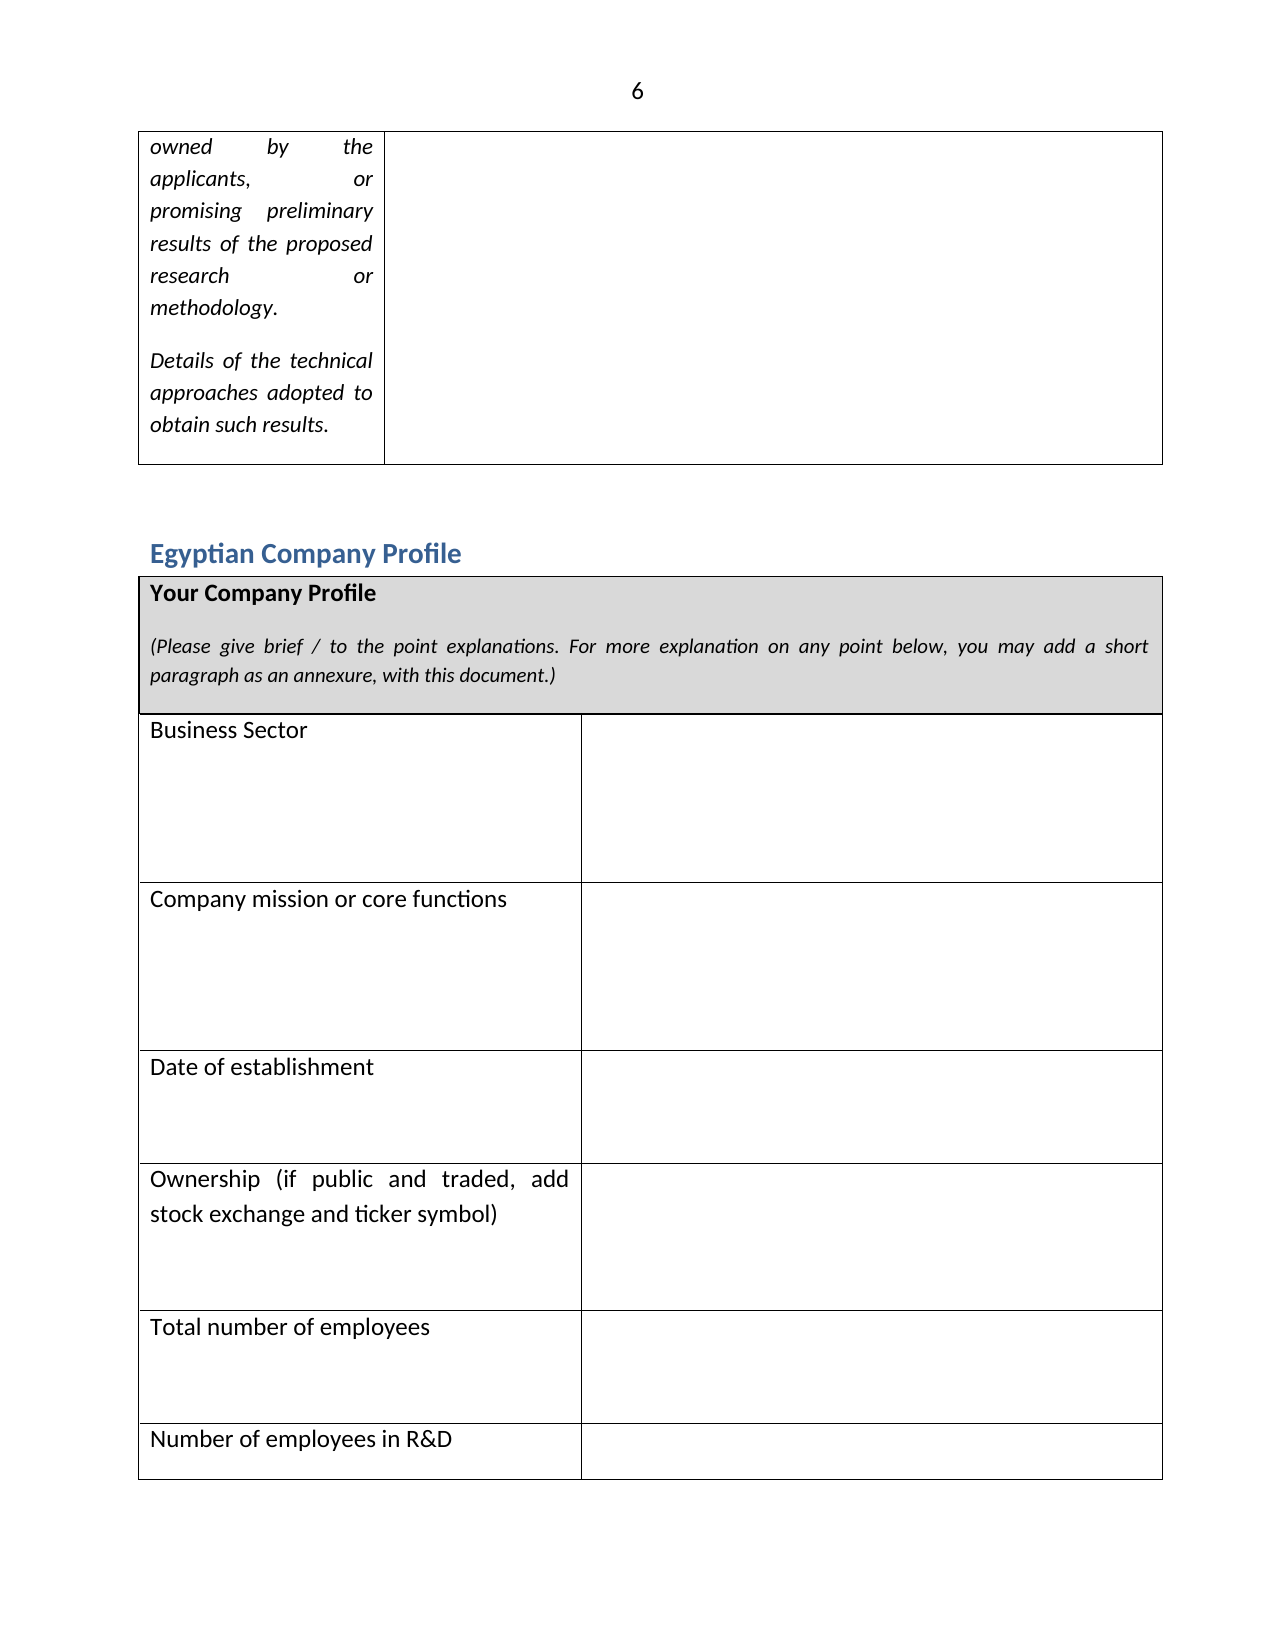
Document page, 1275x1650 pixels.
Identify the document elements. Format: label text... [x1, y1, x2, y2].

table_cell Company mission or core functions [139, 883, 581, 1050]
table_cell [139, 1424, 581, 1479]
table_cell [582, 1311, 1162, 1422]
table_cell [582, 1051, 1162, 1162]
table_cell [582, 715, 1162, 882]
table_cell [582, 1424, 1162, 1479]
table_cell Ownership (if public and traded, add stock exchange and ticker symbol) [139, 1164, 581, 1310]
table_cell [385, 132, 1162, 464]
table_cell Business Sector [139, 714, 581, 882]
table_cell [582, 1164, 1162, 1310]
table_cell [139, 132, 384, 464]
subtitle Egyptian Company Profile [150, 535, 1125, 570]
table_cell Total number of employees [139, 1311, 581, 1422]
table_cell Date of establishment [139, 1051, 581, 1162]
table_cell [582, 883, 1162, 1050]
table_header Your Company Profile (Please give brief / to the point explanations. For more explanation on any point below, you may add a short paragraph as an annexure, with this document.) [140, 577, 1162, 713]
